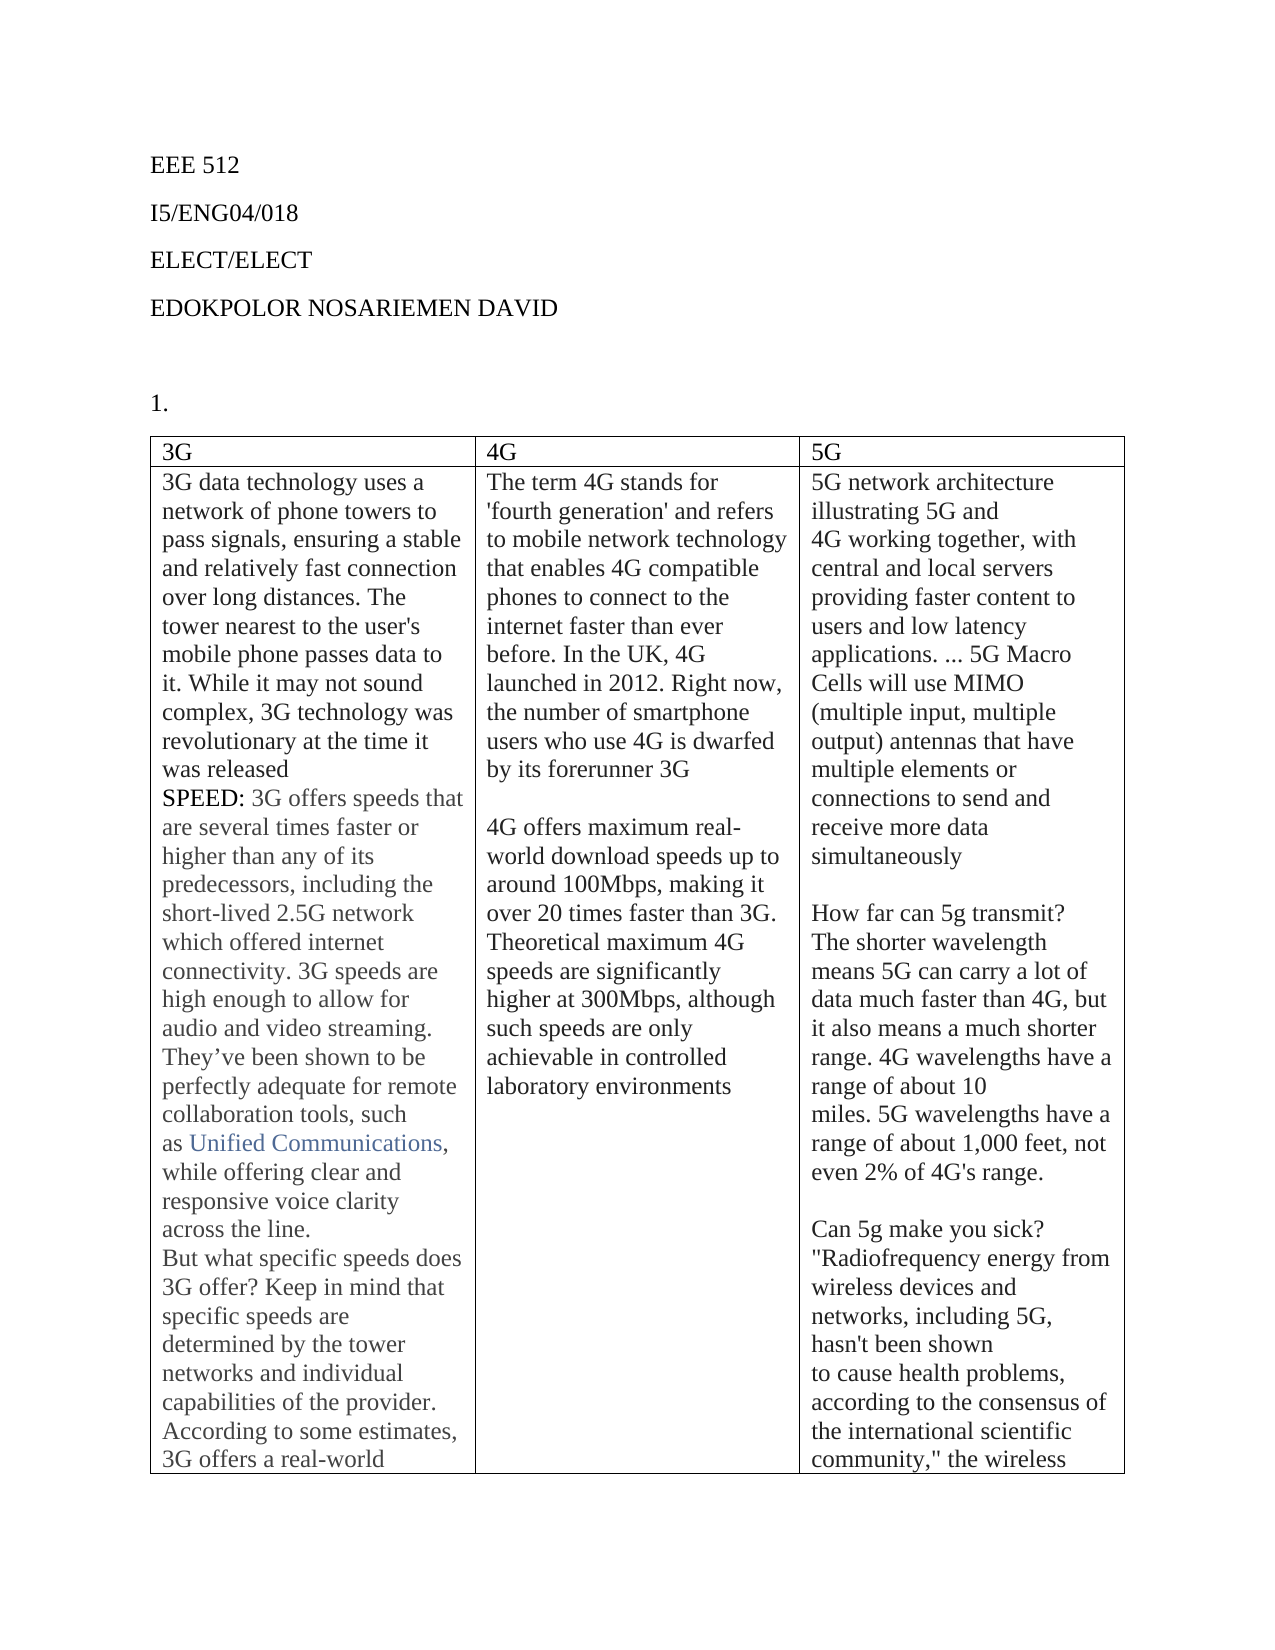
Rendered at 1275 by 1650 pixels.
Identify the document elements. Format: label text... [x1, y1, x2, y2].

table_header 3G [151, 437, 475, 466]
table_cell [476, 467, 799, 1473]
text I5/ENG04/018 [150, 198, 1125, 226]
text EDOKPOLOR NOSARIEMEN DAVID [150, 293, 1125, 322]
table_header 5G [800, 437, 1124, 466]
text ELECT/ELECT [150, 245, 1125, 274]
table_header 4G [476, 437, 799, 466]
text EEE 512 [150, 150, 1125, 179]
text 1. [150, 388, 1125, 417]
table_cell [800, 467, 1124, 1473]
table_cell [151, 467, 475, 1473]
